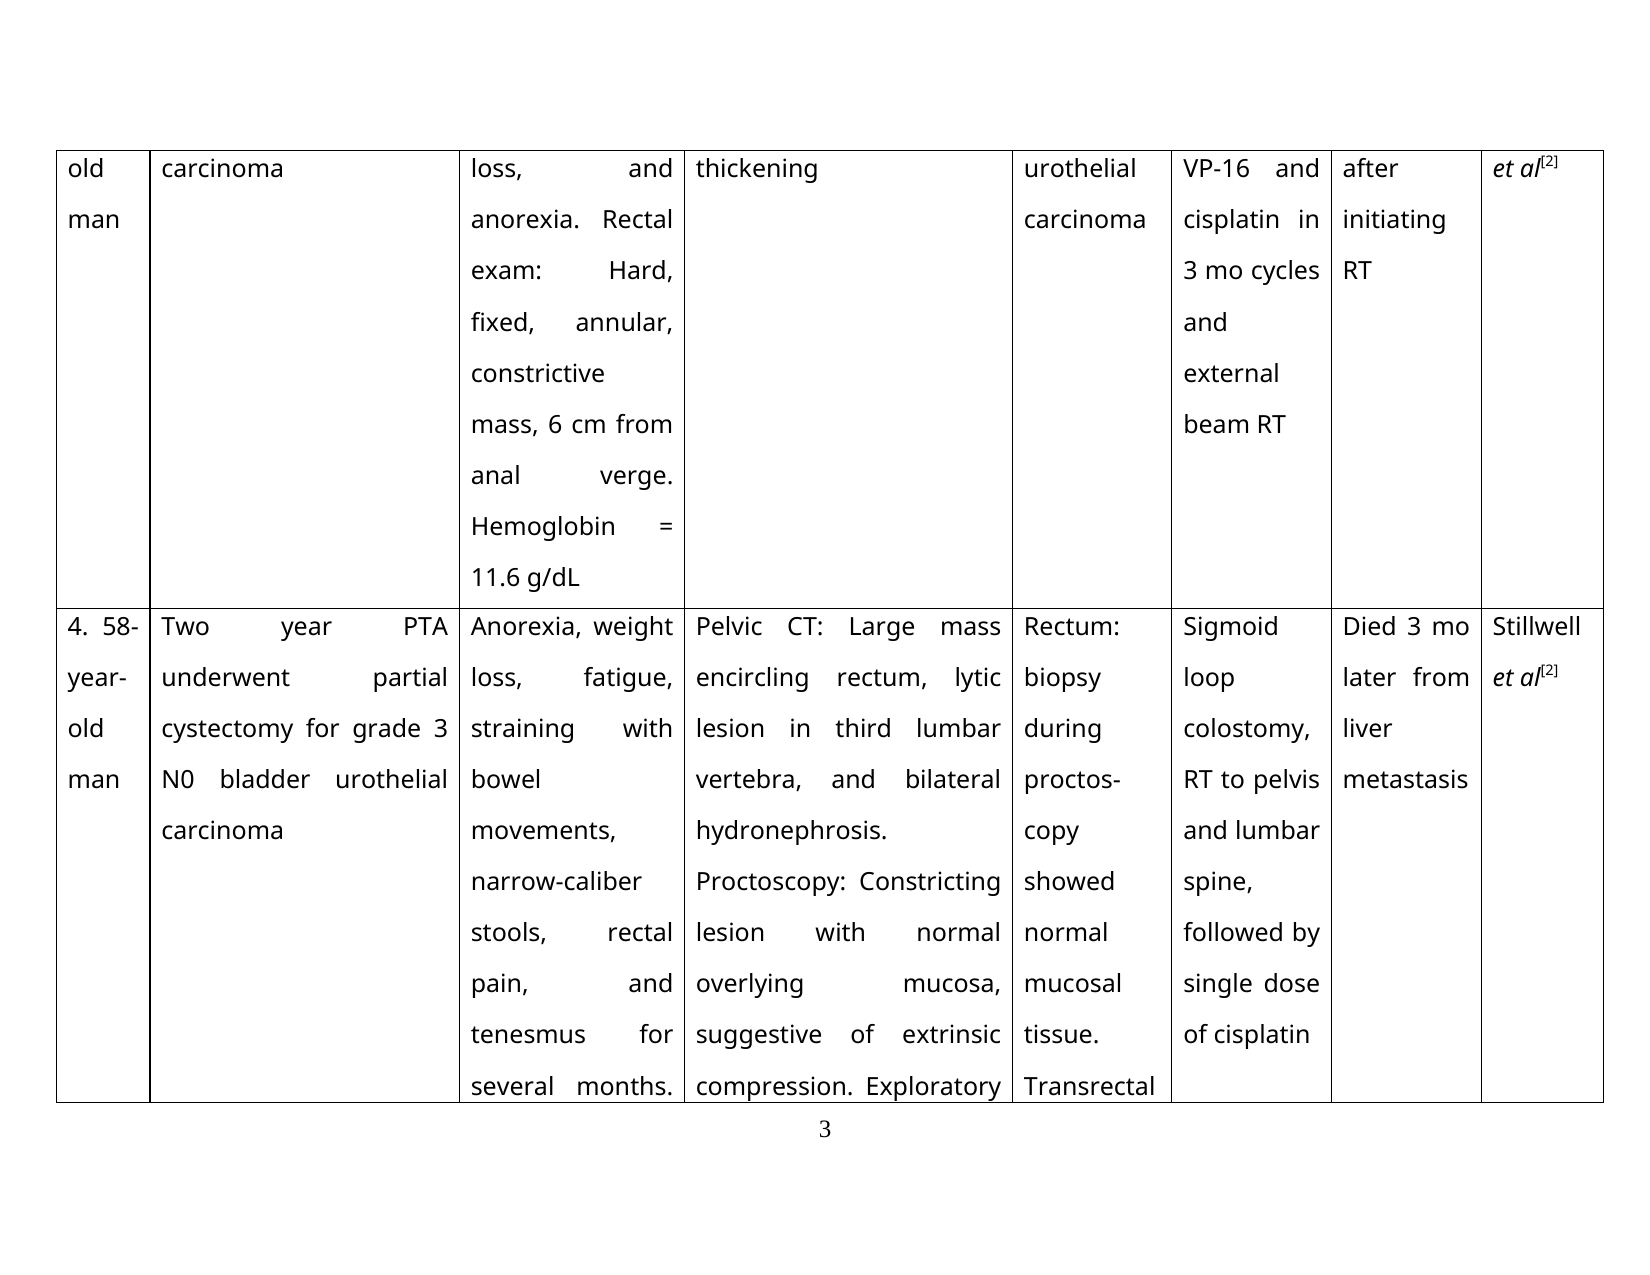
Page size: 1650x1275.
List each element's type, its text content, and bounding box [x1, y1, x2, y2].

table_cell Stillwell et al[2] [1482, 609, 1603, 1102]
table_cell 3. 60-year-old man [57, 151, 149, 608]
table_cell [1332, 609, 1481, 1102]
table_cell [460, 609, 684, 1102]
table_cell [1172, 609, 1331, 1102]
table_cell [1013, 609, 1171, 1102]
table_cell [151, 609, 459, 1102]
table_cell 4. 58-year-old man [57, 609, 149, 1102]
table_cell Stillwell et al[2] [1482, 151, 1603, 608]
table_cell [1013, 151, 1171, 608]
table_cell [1332, 151, 1481, 608]
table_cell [685, 151, 1012, 608]
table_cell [151, 151, 459, 608]
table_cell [460, 151, 684, 608]
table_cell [685, 609, 1012, 1102]
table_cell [1172, 151, 1331, 608]
